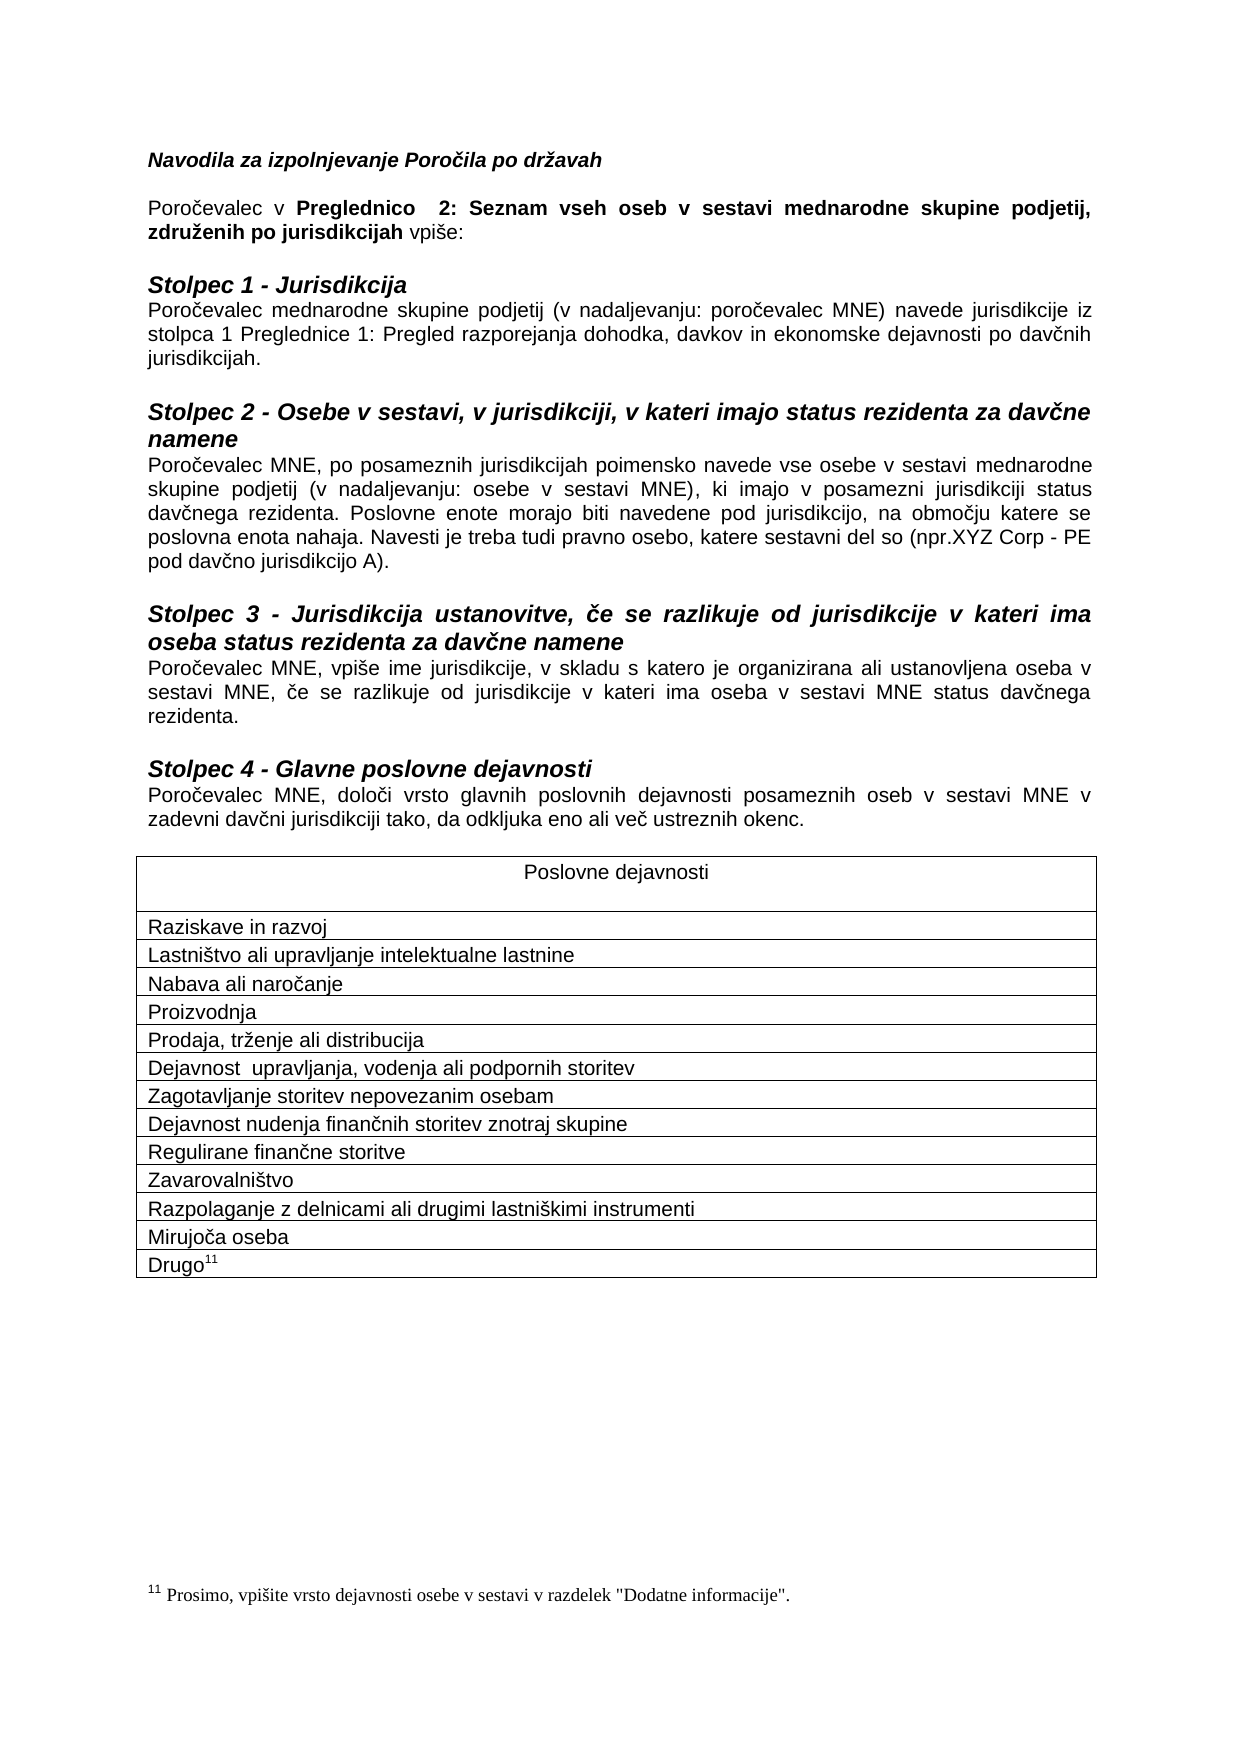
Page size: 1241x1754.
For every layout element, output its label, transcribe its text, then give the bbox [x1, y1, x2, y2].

table_cell Zagotavljanje storitev nepovezanim osebam [137, 1081, 1096, 1108]
table_cell Proizvodnja [137, 996, 1096, 1023]
table_cell Zavarovalništvo [137, 1165, 1096, 1192]
table_cell Razpolaganje z delnicami ali drugimi lastniškimi instrumenti [137, 1193, 1096, 1220]
text Poročevalec MNE, določi vrsto glavnih poslovnih dejavnosti posameznih oseb v sestavi MNE v zadevni davčni jurisdikciji tako, da odkljuka eno ali več ustreznih okenc. [148, 783, 1092, 831]
table_cell Drugo [137, 1250, 1096, 1277]
table_cell Dejavnost upravljanja, vodenja ali podpornih storitev [137, 1053, 1096, 1080]
text Poročevalec mednarodne skupine podjetij (v nadaljevanju: poročevalec MNE) navede jurisdikcije iz stolpca 1 Preglednice 1: Pregled razporejanja dohodka, davkov in ekonomske dejavnosti po davčnih jurisdikcijah. [148, 298, 1092, 370]
table_header Poslovne dejavnosti [137, 857, 1096, 911]
text Poročevalec MNE, vpiše ime jurisdikcije, v skladu s katero je organizirana ali ustanovljena oseba v sestavi MNE, če se razlikuje od jurisdikcije v kateri ima oseba v sestavi MNE status davčnega rezidenta. [148, 656, 1092, 727]
table_cell Dejavnost nudenja finančnih storitev znotraj skupine [137, 1109, 1096, 1136]
table_cell Lastništvo ali upravljanje intelektualne lastnine [137, 940, 1096, 967]
table_cell Mirujoča oseba [137, 1221, 1096, 1248]
text Navodila za izpolnjevanje Poročila po državah [148, 148, 1092, 172]
text Stolpec 3 - Jurisdikcija ustanovitve, če se razlikuje od jurisdikcije v kateri ima oseba status rezidenta za davčne namene [148, 600, 1092, 656]
table_cell Nabava ali naročanje [137, 968, 1096, 995]
table_cell Regulirane finančne storitve [137, 1137, 1096, 1164]
text Stolpec 2 - Osebe v sestavi, v jurisdikciji, v kateri imajo status rezidenta za davčne namene [148, 398, 1092, 453]
text Stolpec 4 - Glavne poslovne dejavnosti [148, 755, 1092, 783]
text Poročevalec v Preglednico 2: Seznam vseh oseb v sestavi mednarodne skupine podjetij, združenih po jurisdikcijah vpiše: [148, 196, 1092, 243]
table_cell Prodaja, trženje ali distribucija [137, 1025, 1096, 1052]
table_cell Raziskave in razvoj [137, 912, 1096, 939]
text Poročevalec MNE, po posameznih jurisdikcijah poimensko navede vse osebe v sestavi mednarodne skupine podjetij (v nadaljevanju: osebe v sestavi MNE), ki imajo v posamezni jurisdikciji status davčnega rezidenta. Poslovne enote morajo biti navedene pod jurisdikcijo, na območju katere se poslovna enota nahaja. Navesti je treba tudi pravno osebo, katere sestavni del so (npr.XYZ Corp - PE pod davčno jurisdikcijo A). [148, 453, 1092, 573]
text Stolpec 1 - Jurisdikcija [148, 271, 1092, 298]
